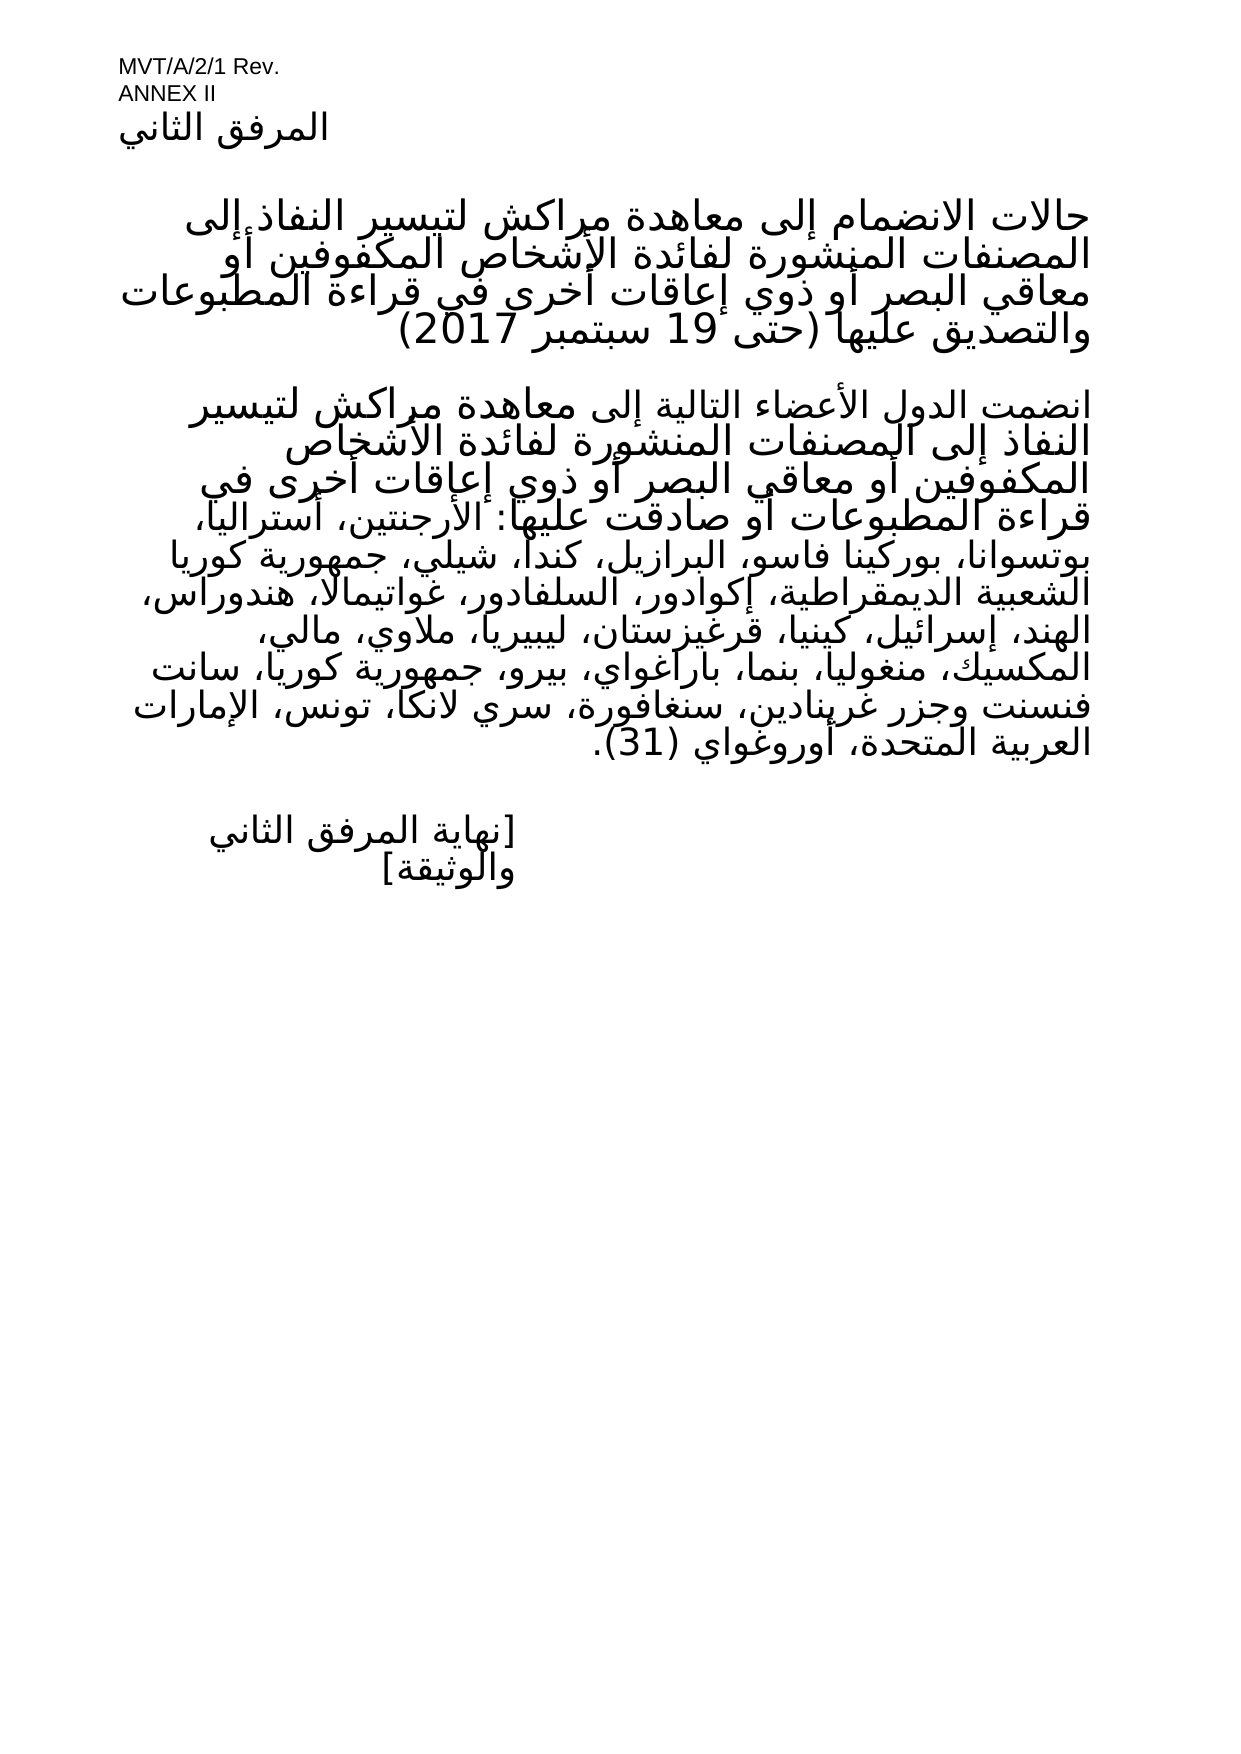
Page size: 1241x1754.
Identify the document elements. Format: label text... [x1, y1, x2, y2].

text [نهاية المرفق الثاني والوثيقة] [118, 813, 516, 888]
text حالات الانضمام إلى معاهدة مراكش لتيسير النفاذ إلى المصنفات المنشورة لفائدة الأشخاص المكفوفين أو معاقي البصر أو ذوي إعاقات أخرى في قراءة المطبوعات والتصديق عليها (حتى 19 سبتمبر 2017) [118, 201, 1092, 351]
text انضمت الدول الأعضاء التالية إلى معاهدة مراكش لتيسير النفاذ إلى المصنفات المنشورة لفائدة الأشخاص المكفوفين أو معاقي البصر أو ذوي إعاقات أخرى في قراءة المطبوعات أو صادقت عليها: الأرجنتين، أستراليا، بوتسوانا، بوركينا فاسو، البرازيل، كندا، ‏شيلي، جمهورية كوريا الشعبية الديمقراطية، إكوادور، ‏السلفادور، غواتيمالا، هندوراس، الهند، إسرائيل، كينيا، قرغيزستان، ليبيريا، ملاوي، مالي، المكسيك، منغوليا، بنما، باراغواي، ‏بيرو، جمهورية كوريا، سانت فنسنت وجزر غرينادين، سنغافورة، سري لانكا، تونس، الإمارات العربية المتحدة، أوروغواي (31). [118, 388, 1092, 763]
